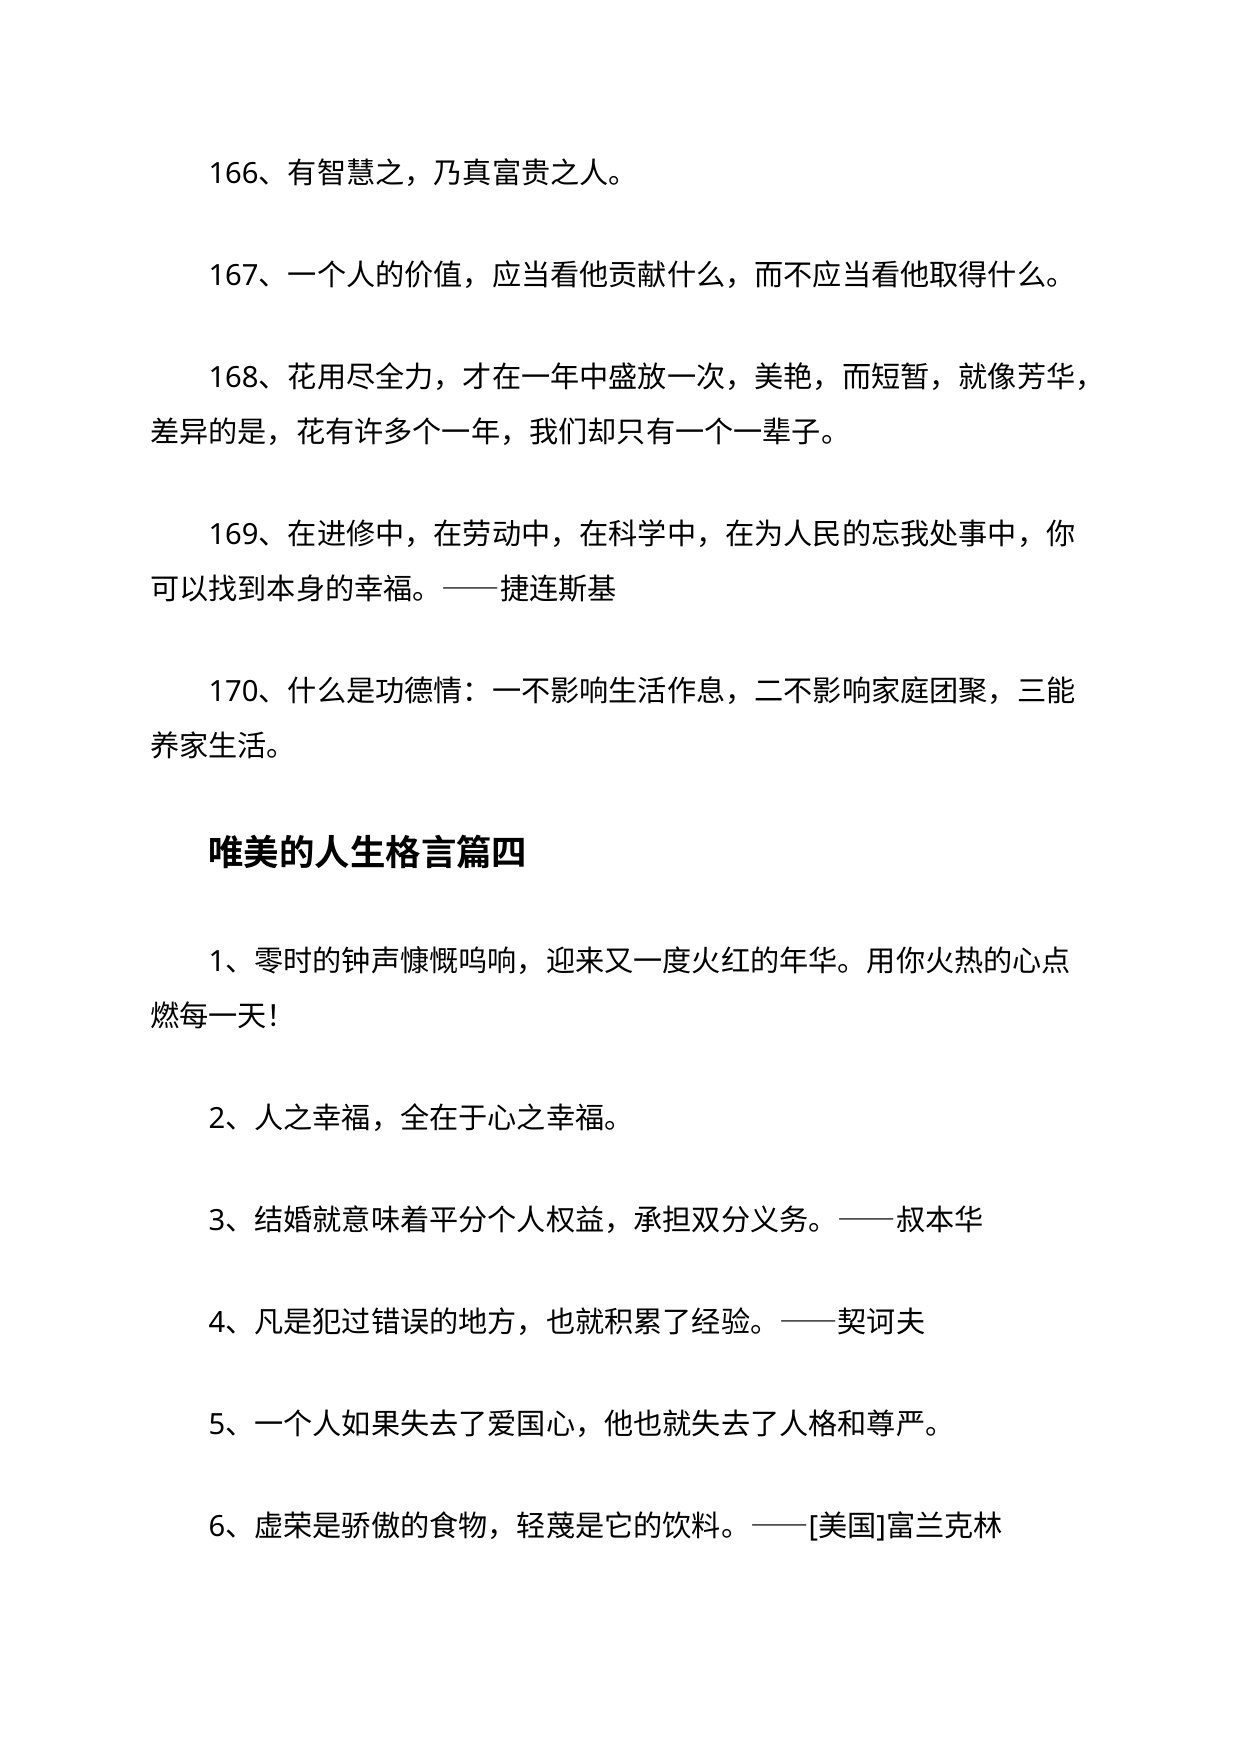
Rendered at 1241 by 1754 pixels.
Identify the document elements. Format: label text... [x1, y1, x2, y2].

text 166、有智慧之，乃真富贵之人。 [150, 150, 1090, 192]
text 170、什么是功德情：一不影响生活作息，二不影响家庭团聚，三能养家生活。 [150, 667, 1090, 765]
text 3、结婚就意味着平分个人权益，承担双分义务。——叔本华 [150, 1196, 1090, 1239]
text 2、人之幸福，全在于心之幸福。 [150, 1094, 1090, 1137]
text 6、虚荣是骄傲的食物，轻蔑是它的饮料。——[美国]富兰克林 [150, 1502, 1090, 1545]
text 4、凡是犯过错误的地方，也就积累了经验。——契诃夫 [150, 1298, 1090, 1341]
text 1、零时的钟声慷慨呜响，迎来又一度火红的年华。用你火热的心点燃每一天！ [150, 938, 1090, 1035]
text 5、一个人如果失去了爱国心，他也就失去了人格和尊严。 [150, 1400, 1090, 1443]
text 168、花用尽全力，才在一年中盛放一次，美艳，而短暂，就像芳华，差异的是，花有许多个一年，我们却只有一个一辈子。 [150, 354, 1090, 451]
text 169、在进修中，在劳动中，在科学中，在为人民的忘我处事中，你可以找到本身的幸福。——捷连斯基 [150, 511, 1090, 608]
text 唯美的人生格言篇四 [150, 824, 1090, 876]
text 167、一个人的价值，应当看他贡献什么，而不应当看他取得什么。 [150, 252, 1090, 294]
